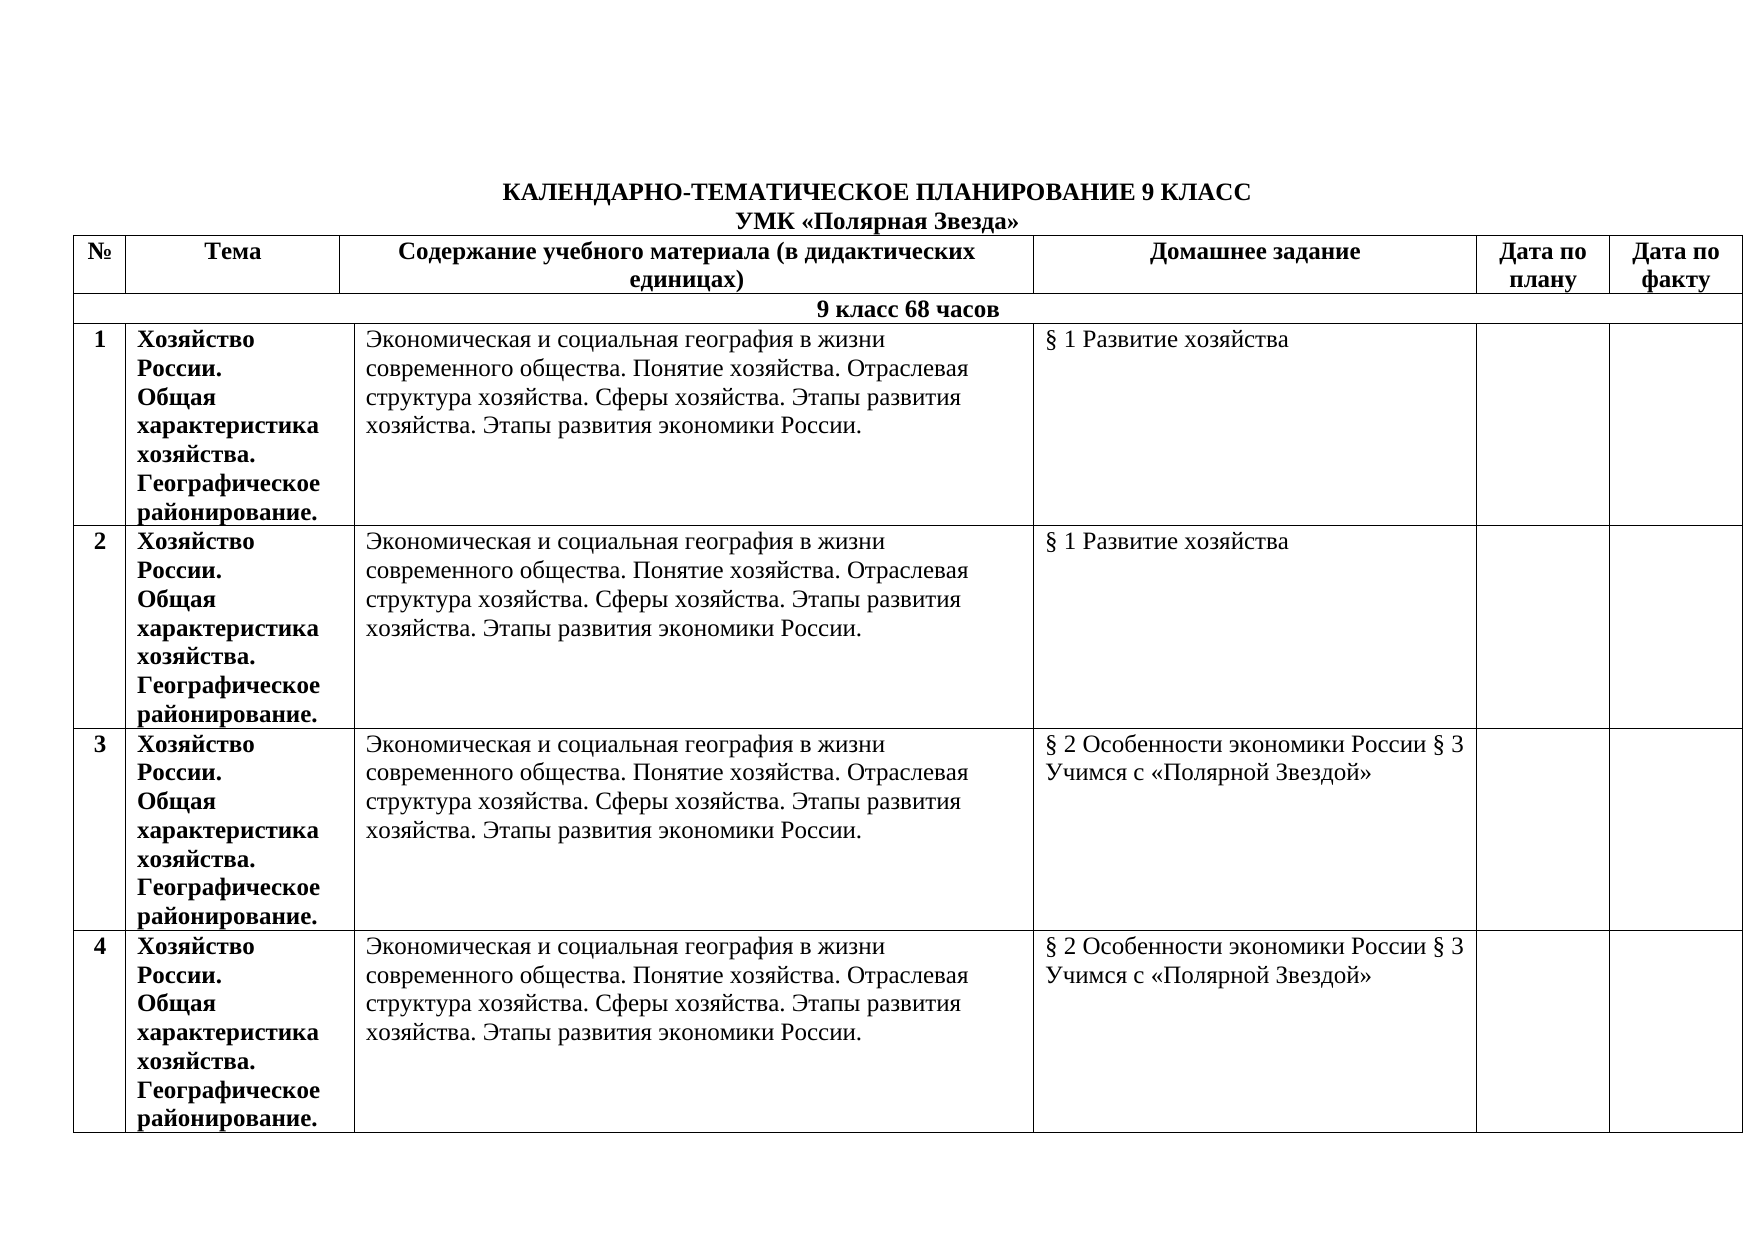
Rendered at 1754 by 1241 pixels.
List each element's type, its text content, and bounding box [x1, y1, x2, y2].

table_header № [74, 236, 125, 293]
table_cell Хозяйство России. Общая характеристика хозяйства. Географическое районирование. [126, 931, 354, 1132]
table_header Содержание учебного материала (в дидактических единицах) [340, 236, 1033, 293]
table_cell 9 класс 68 часов [74, 294, 1742, 323]
table_cell Хозяйство России. Общая характеристика хозяйства. Географическое районирование. [126, 526, 354, 728]
table_cell [1477, 324, 1609, 525]
table_cell § 1 Развитие хозяйства [1034, 324, 1476, 525]
table_header Домашнее задание [1034, 236, 1476, 293]
table_cell Экономическая и социальная география в жизни современного общества. Понятие хозяйства. Отраслевая структура хозяйства. Сферы хозяйства. Этапы развития хозяйства. Этапы развития экономики России. [355, 729, 1033, 930]
table_cell [1610, 729, 1742, 930]
table_cell [1477, 526, 1609, 728]
table_cell Хозяйство России. Общая характеристика хозяйства. Географическое районирование. [126, 324, 354, 525]
table_cell 2 [74, 526, 125, 728]
table_cell 3 [74, 729, 125, 930]
table_cell § 2 Особенности экономики России § 3 Учимся с «Полярной Звездой» [1034, 931, 1476, 1132]
table_cell [1610, 526, 1742, 728]
table_cell Экономическая и социальная география в жизни современного общества. Понятие хозяйства. Отраслевая структура хозяйства. Сферы хозяйства. Этапы развития хозяйства. Этапы развития экономики России. [355, 931, 1033, 1132]
table_header Дата по факту [1610, 236, 1742, 293]
table_cell [1477, 931, 1609, 1132]
table_cell Хозяйство России. Общая характеристика хозяйства. Географическое районирование. [126, 729, 354, 930]
table_cell § 1 Развитие хозяйства [1034, 526, 1476, 728]
text УМК «Полярная Звезда» [118, 206, 1636, 235]
table_cell [1610, 931, 1742, 1132]
table_cell Экономическая и социальная география в жизни современного общества. Понятие хозяйства. Отраслевая структура хозяйства. Сферы хозяйства. Этапы развития хозяйства. Этапы развития экономики России. [355, 526, 1033, 728]
table_cell 1 [74, 324, 125, 525]
table_header Тема [126, 236, 339, 293]
text КАЛЕНДАРНО-ТЕМАТИЧЕСКОЕ ПЛАНИРОВАНИЕ 9 КЛАСС [118, 177, 1636, 206]
table_cell Экономическая и социальная география в жизни современного общества. Понятие хозяйства. Отраслевая структура хозяйства. Сферы хозяйства. Этапы развития хозяйства. Этапы развития экономики России. [355, 324, 1033, 525]
table_header Дата по плану [1477, 236, 1609, 293]
table_cell 4 [74, 931, 125, 1132]
table_cell [1477, 729, 1609, 930]
table_cell § 2 Особенности экономики России § 3 Учимся с «Полярной Звездой» [1034, 729, 1476, 930]
table_cell [1610, 324, 1742, 525]
